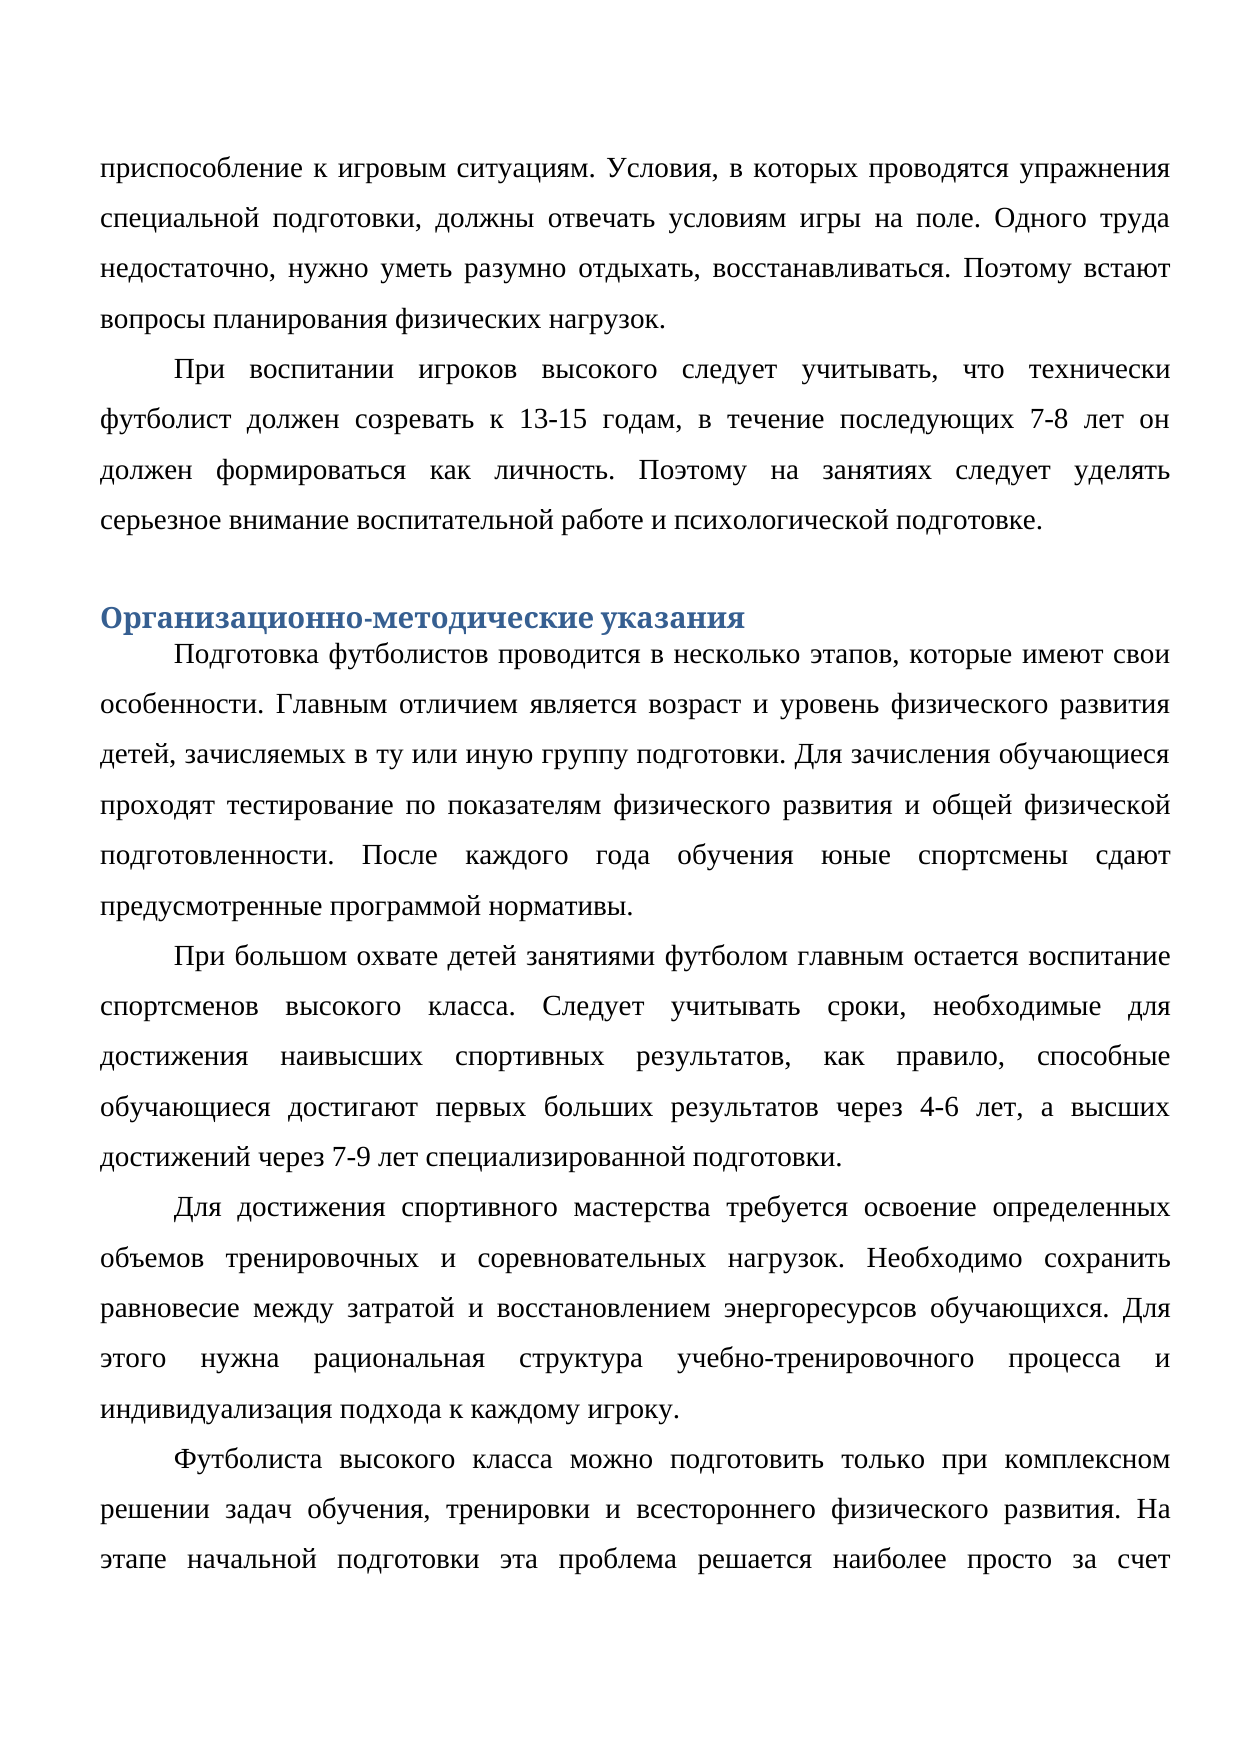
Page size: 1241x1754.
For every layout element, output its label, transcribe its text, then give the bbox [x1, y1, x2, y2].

text При большом охвате детей занятиями футболом главным остается воспитание спортсменов высокого класса. Следует учитывать сроки, необходимые для достижения наивысших спортивных результатов, как правило, способные обучающиеся достигают первых больших результатов через 4-6 лет, а высших достижений через 7-9 лет специализированной подготовки. [100, 938, 1171, 1173]
subtitle Организационно-методические указания [100, 602, 1171, 636]
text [100, 1441, 1171, 1575]
text Для достижения спортивного мастерства требуется освоение определенных объемов тренировочных и соревновательных нагрузок. Необходимо сохранить равновесие между затратой и восстановлением энергоресурсов обучающихся. Для этого нужна рациональная структура учебно-тренировочного процесса и индивидуализация подхода к каждому игроку. [100, 1189, 1171, 1424]
text При воспитании игроков высокого следует учитывать, что технически футболист должен созревать к 13-15 годам, в течение последующих 7-8 лет он должен формироваться как личность. Поэтому на занятиях следует уделять серьезное внимание воспитательной работе и психологической подготовке. [100, 351, 1171, 536]
text Подготовка футболистов проводится в несколько этапов, которые имеют свои особенности. Главным отличием является возраст и уровень физического развития детей, зачисляемых в ту или иную группу подготовки. Для зачисления обучающиеся проходят тестирование по показателям физического развития и общей физической подготовленности. После каждого года обучения юные спортсмены сдают предусмотренные программой нормативы. [100, 636, 1171, 921]
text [100, 150, 1171, 334]
